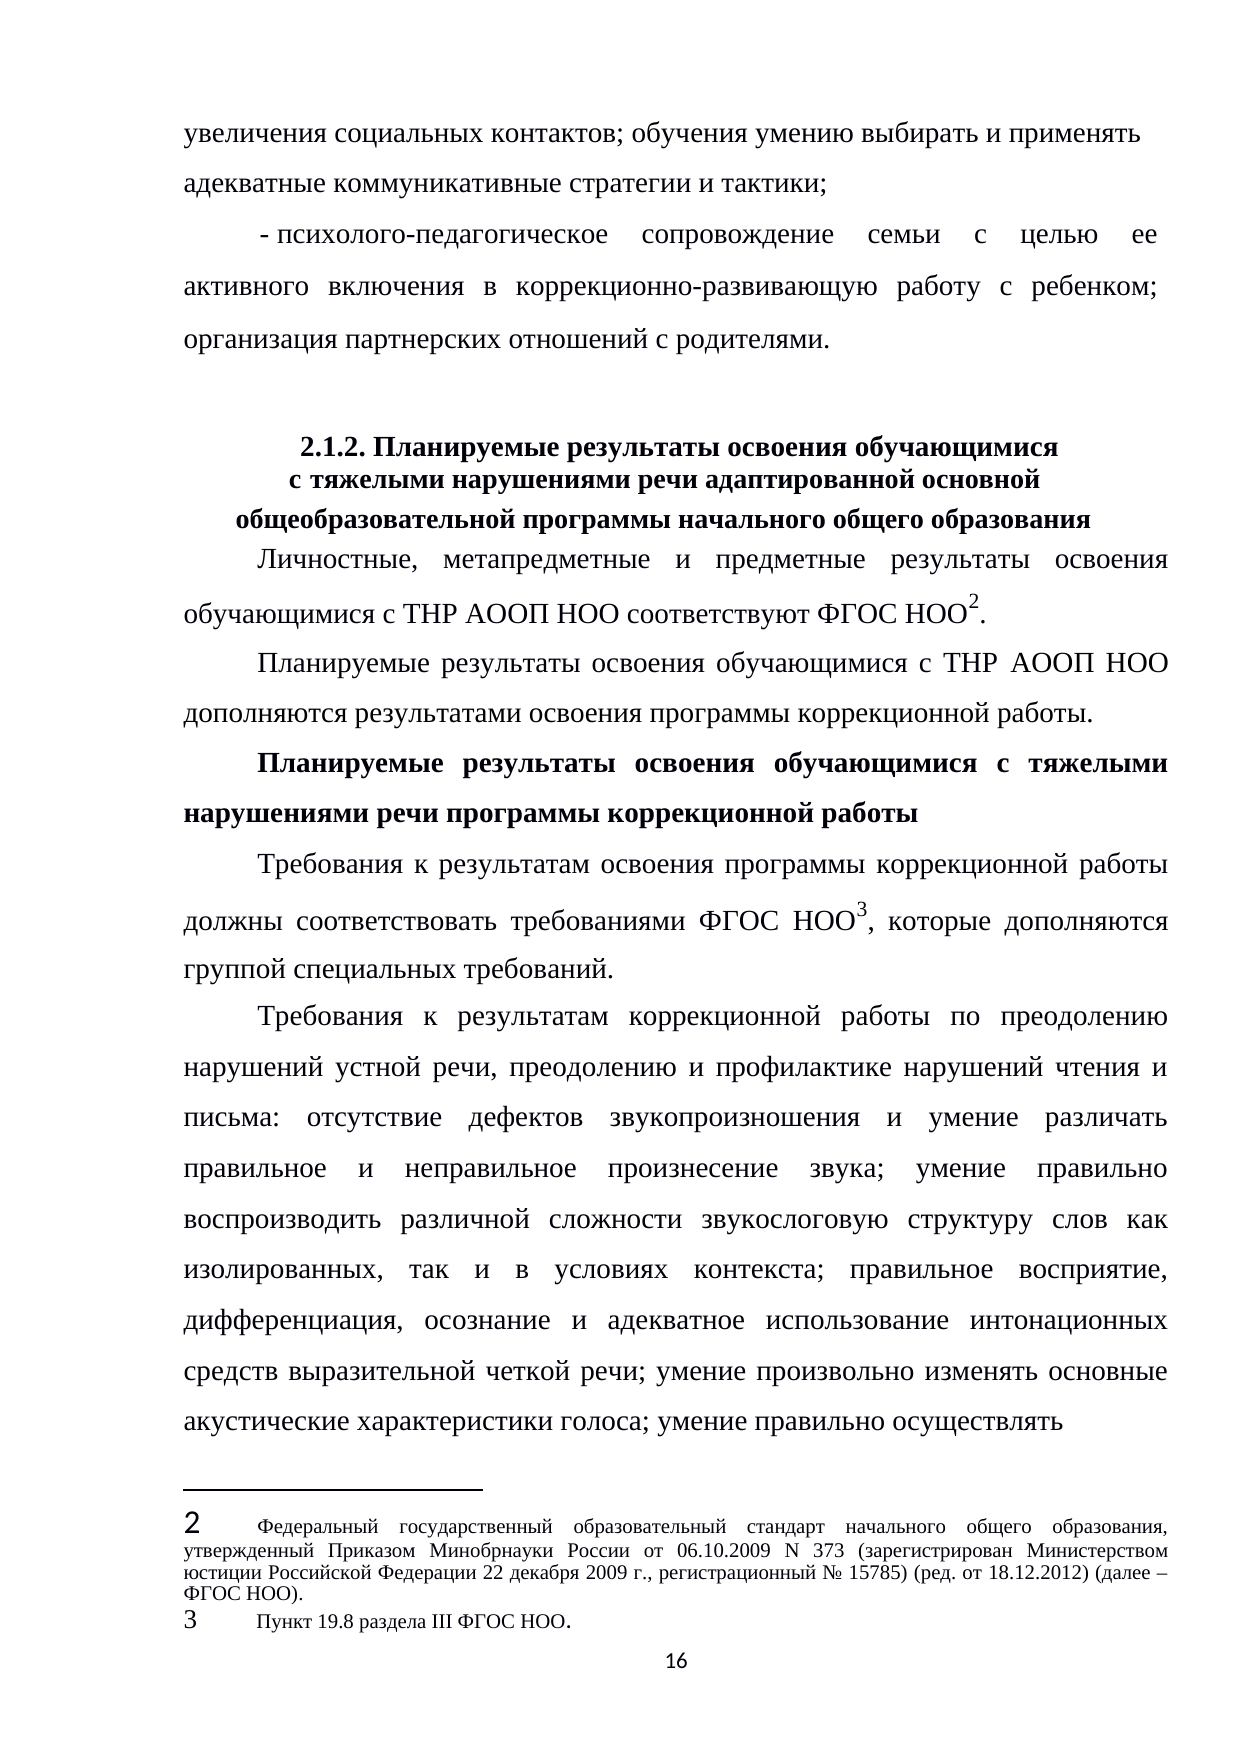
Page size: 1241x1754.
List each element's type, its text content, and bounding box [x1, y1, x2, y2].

text Требования к результатам коррекционной работы по преодолению нарушений устной речи, преодолению и профилактике нарушений чтения и письма: отсутствие дефектов звукопроизношения и умение различать правильное и неправильное произнесение звука; умение правильно воспроизводить различной сложности звукослоговую структуру слов как изолированных, так и в условиях контекста; правильное восприятие, дифференциация, осознание и адекватное использование интонационных средств выразительной четкой речи; умение произвольно изменять основные акустические характеристики голоса; умение правильно осуществлять [183, 998, 1169, 1437]
text увеличения социальных контактов; обучения умению выбирать и применять адекватные коммуникативные стратегии и тактики; [183, 115, 1158, 199]
text 16 [150, 1646, 1202, 1674]
list Федеральный государственный образовательный стандарт начального общего образования, утвержденный Приказом Минобрнауки России от 06.10.2009 N 373 (зарегистрирован Министерством юстиции Российской Федерации 22 декабря 2009 г., регистрационный № 15785) (ред. от 18.12.2012) (далее – ФГОС НОО). [183, 1504, 1169, 1605]
list психолого-педагогическое сопровождение семьи с целью ее активного включения в коррекционно-развивающую работу с ребенком; организация партнерских отношений с родителями. [183, 216, 1158, 354]
text 2.1.2. Планируемые результаты освоения обучающимися [300, 429, 1169, 463]
text Личностные, метапредметные и предметные результаты освоения обучающимися с ТНР АООП НОО соответствуют ФГОС НОО2. [183, 542, 1169, 632]
text Требования к результатам освоения программы коррекционной работы должны соответствовать требованиями ФГОС НОО3, которые дополняются группой специальных требований. [183, 846, 1169, 985]
list Пункт 19.8 раздела III ФГОС НОО. [183, 1605, 1169, 1635]
text Планируемые результаты освоения обучающимися с тяжелыми нарушениями речи программы коррекционной работы [183, 745, 1169, 829]
list тяжелыми нарушениями речи адаптированной основной общеобразовательной программы начального общего образования [235, 463, 1119, 534]
text Планируемые результаты освоения обучающимися с ТНР АООП НОО дополняются результатами освоения программы коррекционной работы. [183, 645, 1169, 729]
